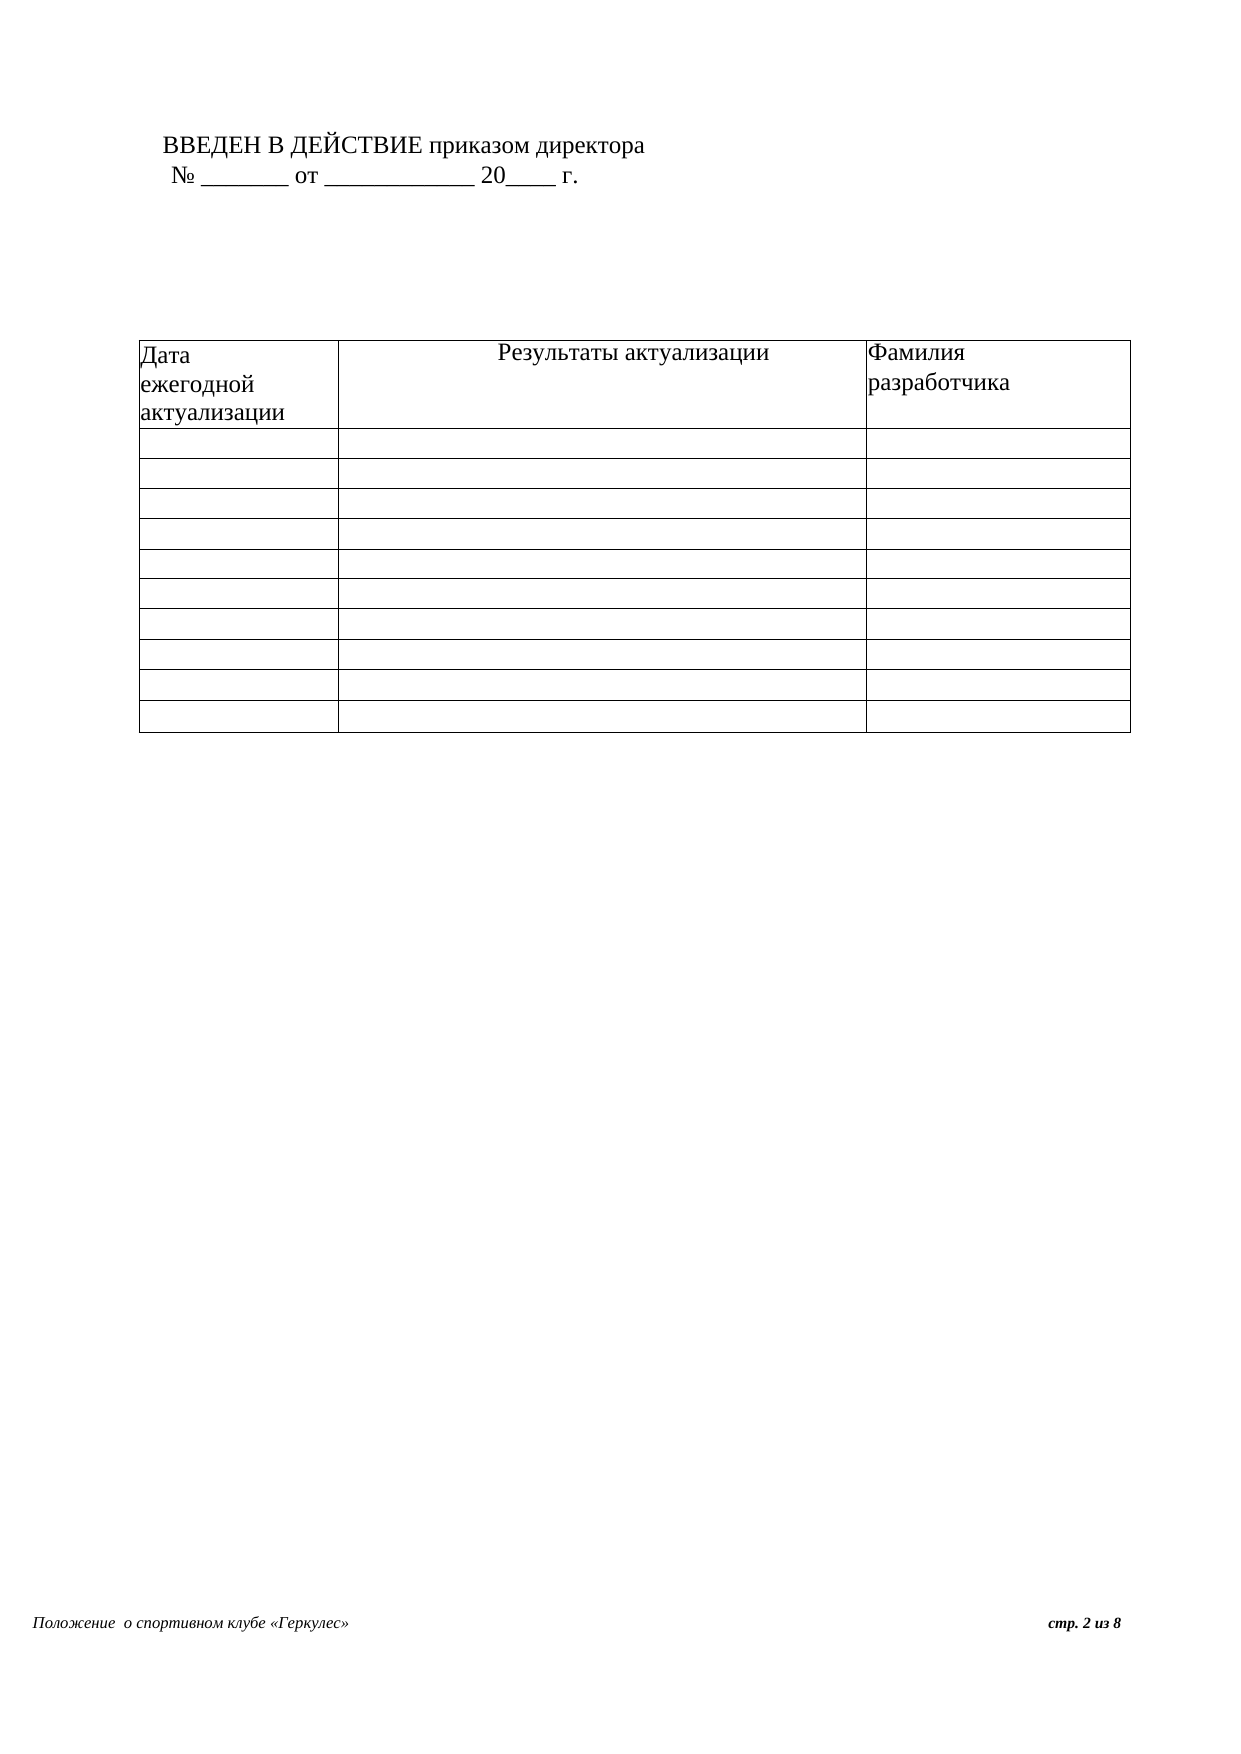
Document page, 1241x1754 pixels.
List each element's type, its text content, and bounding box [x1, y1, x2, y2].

table_header Результаты актуализации [339, 341, 866, 428]
table_cell [339, 640, 866, 669]
table_cell [140, 459, 338, 488]
table_cell [867, 609, 1130, 639]
table_cell [339, 519, 866, 549]
table_cell [140, 640, 338, 669]
table_cell [867, 550, 1130, 578]
table_header Дата ежегодной актуализации [140, 341, 338, 428]
table_cell [140, 670, 338, 700]
table_cell [140, 550, 338, 578]
table_cell [140, 429, 338, 458]
table_cell [140, 579, 338, 608]
table_cell [867, 579, 1130, 608]
table_cell [339, 489, 866, 518]
table_cell [867, 701, 1130, 732]
text № _______ от ____________ 20____ г. [171, 164, 1107, 188]
table_cell [339, 550, 866, 578]
table_cell [339, 701, 866, 732]
table_cell [867, 640, 1130, 669]
table_cell [140, 701, 338, 732]
table_cell [867, 459, 1130, 488]
table_cell [867, 670, 1130, 700]
table_cell [867, 429, 1130, 458]
table_header Фамилия разработчика [867, 341, 1130, 428]
table_cell [339, 429, 866, 458]
table_cell [867, 489, 1130, 518]
table_cell [140, 519, 338, 549]
text ВВЕДЕН В ДЕЙСТВИЕ приказом директора [162, 108, 1102, 164]
table_cell [339, 579, 866, 608]
table_cell [140, 609, 338, 639]
table_cell [140, 489, 338, 518]
table_cell [339, 459, 866, 488]
table_cell [339, 670, 866, 700]
table_cell [339, 609, 866, 639]
table_cell [867, 519, 1130, 549]
